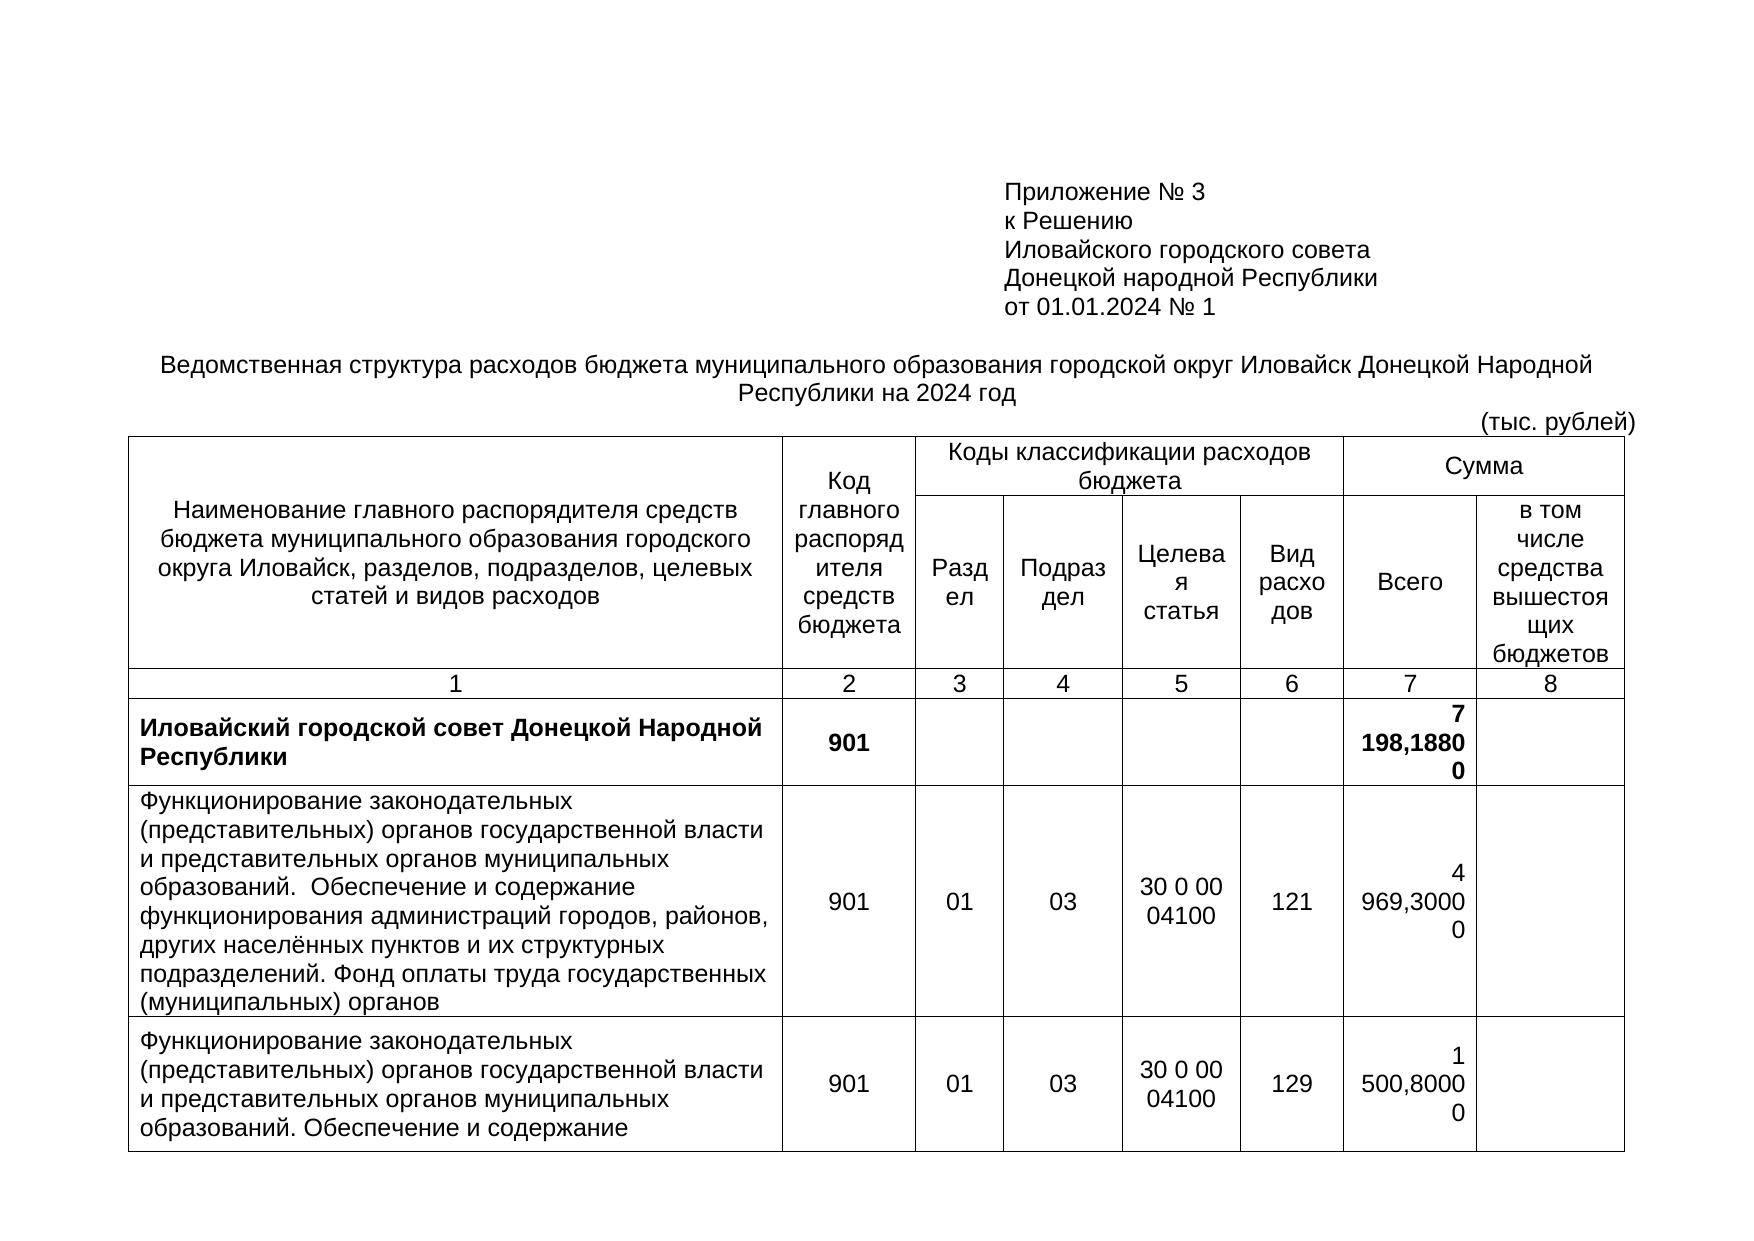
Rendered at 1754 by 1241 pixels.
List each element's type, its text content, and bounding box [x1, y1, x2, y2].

table_cell [1477, 1017, 1624, 1151]
table_cell 03 [1004, 1017, 1122, 1151]
table_cell 121 [1241, 786, 1343, 1016]
table_cell 8 [1477, 669, 1624, 698]
table_cell 2 [783, 669, 915, 698]
table_cell [1004, 699, 1122, 785]
text Ведомственная структура расходов бюджета муниципального образования городской округ Иловайск Донецкой Народной Республики на 2024 год [118, 350, 1636, 407]
table_cell 1 500,80000 [1344, 1017, 1476, 1151]
table_cell 129 [1241, 1017, 1343, 1151]
table_cell [1123, 699, 1240, 785]
table_cell 901 [783, 699, 915, 785]
table_cell 901 [783, 786, 915, 1016]
table_cell 30 0 00 04100 [1123, 1017, 1240, 1151]
table_header Код главного распорядителя средств бюджета [783, 437, 915, 668]
text Иловайского городского совета [1004, 235, 1636, 263]
table_cell 1 [129, 669, 782, 698]
text от 01.01.2024 № 1 [1004, 292, 1636, 321]
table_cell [129, 1017, 782, 1151]
table_cell Целевая статья [1123, 496, 1240, 668]
table_cell 4 969,30000 [1344, 786, 1476, 1016]
table_cell [916, 699, 1003, 785]
table_cell 01 [916, 786, 1003, 1016]
table_cell 4 [1004, 669, 1122, 698]
table_cell 30 0 00 04100 [1123, 786, 1240, 1016]
table_cell [1477, 786, 1624, 1016]
table_cell Подраздел [1004, 496, 1122, 668]
table_cell 3 [916, 669, 1003, 698]
table_cell [1241, 699, 1343, 785]
table_cell 03 [1004, 786, 1122, 1016]
table_cell 6 [1241, 669, 1343, 698]
table_cell Иловайский городской совет Донецкой Народной Республики [129, 699, 782, 785]
table_cell 7 198,18800 [1344, 699, 1476, 785]
text к Решению [1004, 206, 1636, 235]
table_cell Всего [1344, 496, 1476, 668]
table_cell 01 [916, 1017, 1003, 1151]
table_cell 7 [1344, 669, 1476, 698]
table_cell Функционирование законодательных (представительных) органов государственной власти и представительных органов муниципальных образований. Обеспечение и содержание функционирования администраций городов, районов, других населённых пунктов и их структурных подразделений. Фонд оплаты труда государственных (муниципальных) органов [129, 786, 782, 1016]
table_cell 901 [783, 1017, 915, 1151]
table_header Сумма [1344, 437, 1624, 494]
table_cell 5 [1123, 669, 1240, 698]
text (тыс. рублей) [118, 407, 1636, 436]
table_cell [1477, 699, 1624, 785]
table_cell Вид расходов [1241, 496, 1343, 668]
text Донецкой народной Республики [1004, 263, 1636, 292]
table_header Коды классификации расходов бюджета [916, 437, 1343, 494]
table_header Наименование главного распорядителя средств бюджета муниципального образования городского округа Иловайск, разделов, подразделов, целевых статей и видов расходов [129, 437, 782, 668]
table_cell Раздел [916, 496, 1003, 668]
table_cell в том числе средства вышестоящих бюджетов [1477, 496, 1624, 668]
text Приложение № 3 [1004, 177, 1636, 206]
